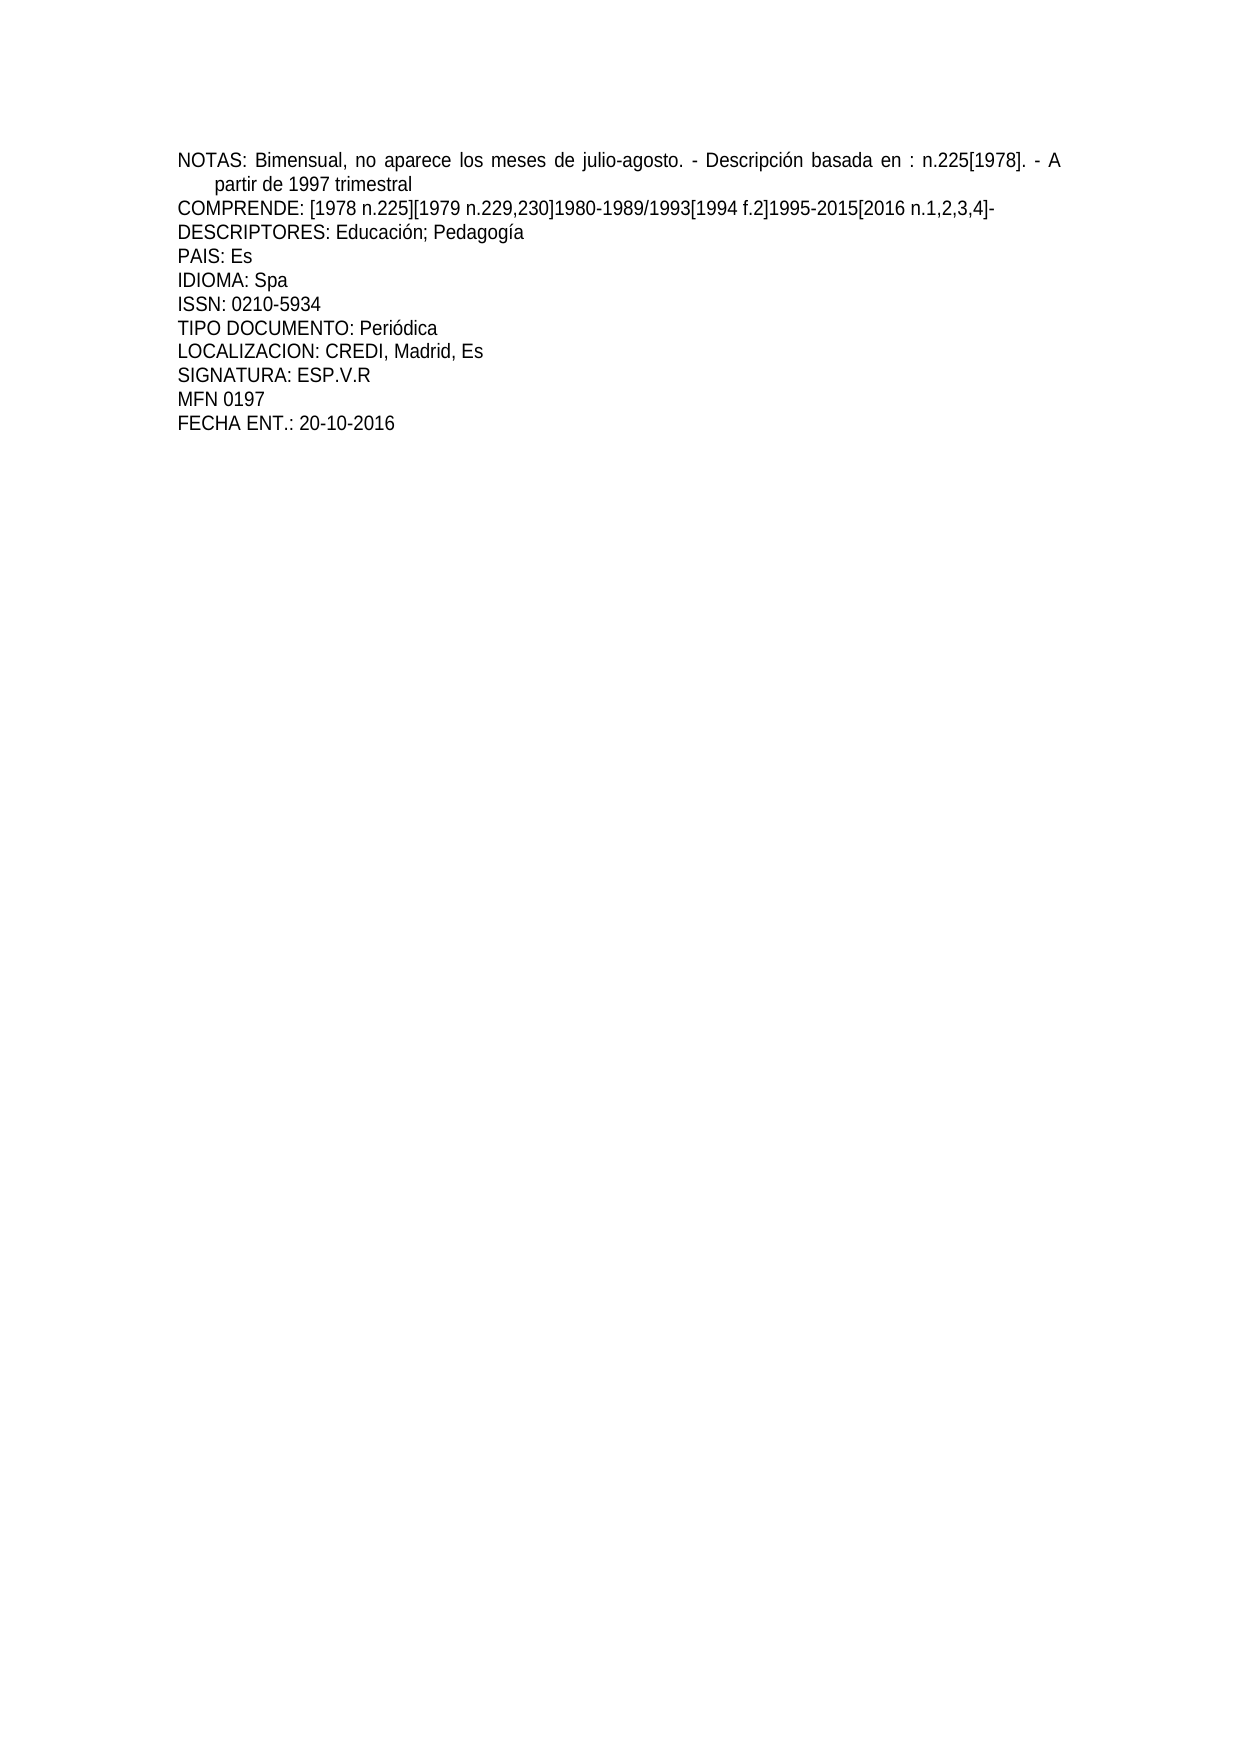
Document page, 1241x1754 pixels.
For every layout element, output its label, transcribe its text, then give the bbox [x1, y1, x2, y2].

text IDIOMA: Spa [177, 267, 1063, 291]
text DESCRIPTORES: Educación; Pedagogía [177, 219, 1063, 243]
text ISSN: 0210-5934 [177, 291, 1063, 315]
text PAIS: Es [177, 243, 1063, 267]
text COMPRENDE: [1978 n.225][1979 n.229,230]1980-1989/1993[1994 f.2]1995-2015[2016 n.1,2,3,4]- [177, 196, 1063, 219]
text FECHA ENT.: 20-10-2016 [177, 411, 1063, 435]
text TIPO DOCUMENTO: Periódica [177, 315, 1063, 339]
text SIGNATURA: ESP.V.R [177, 363, 1063, 387]
text LOCALIZACION: CREDI, Madrid, Es [177, 339, 1063, 363]
text NOTAS: Bimensual, no aparece los meses de julio-agosto. - Descripción basada en : n.225[1978]. - A partir de 1997 trimestral [177, 148, 1063, 196]
text MFN 0197 [177, 387, 1063, 411]
